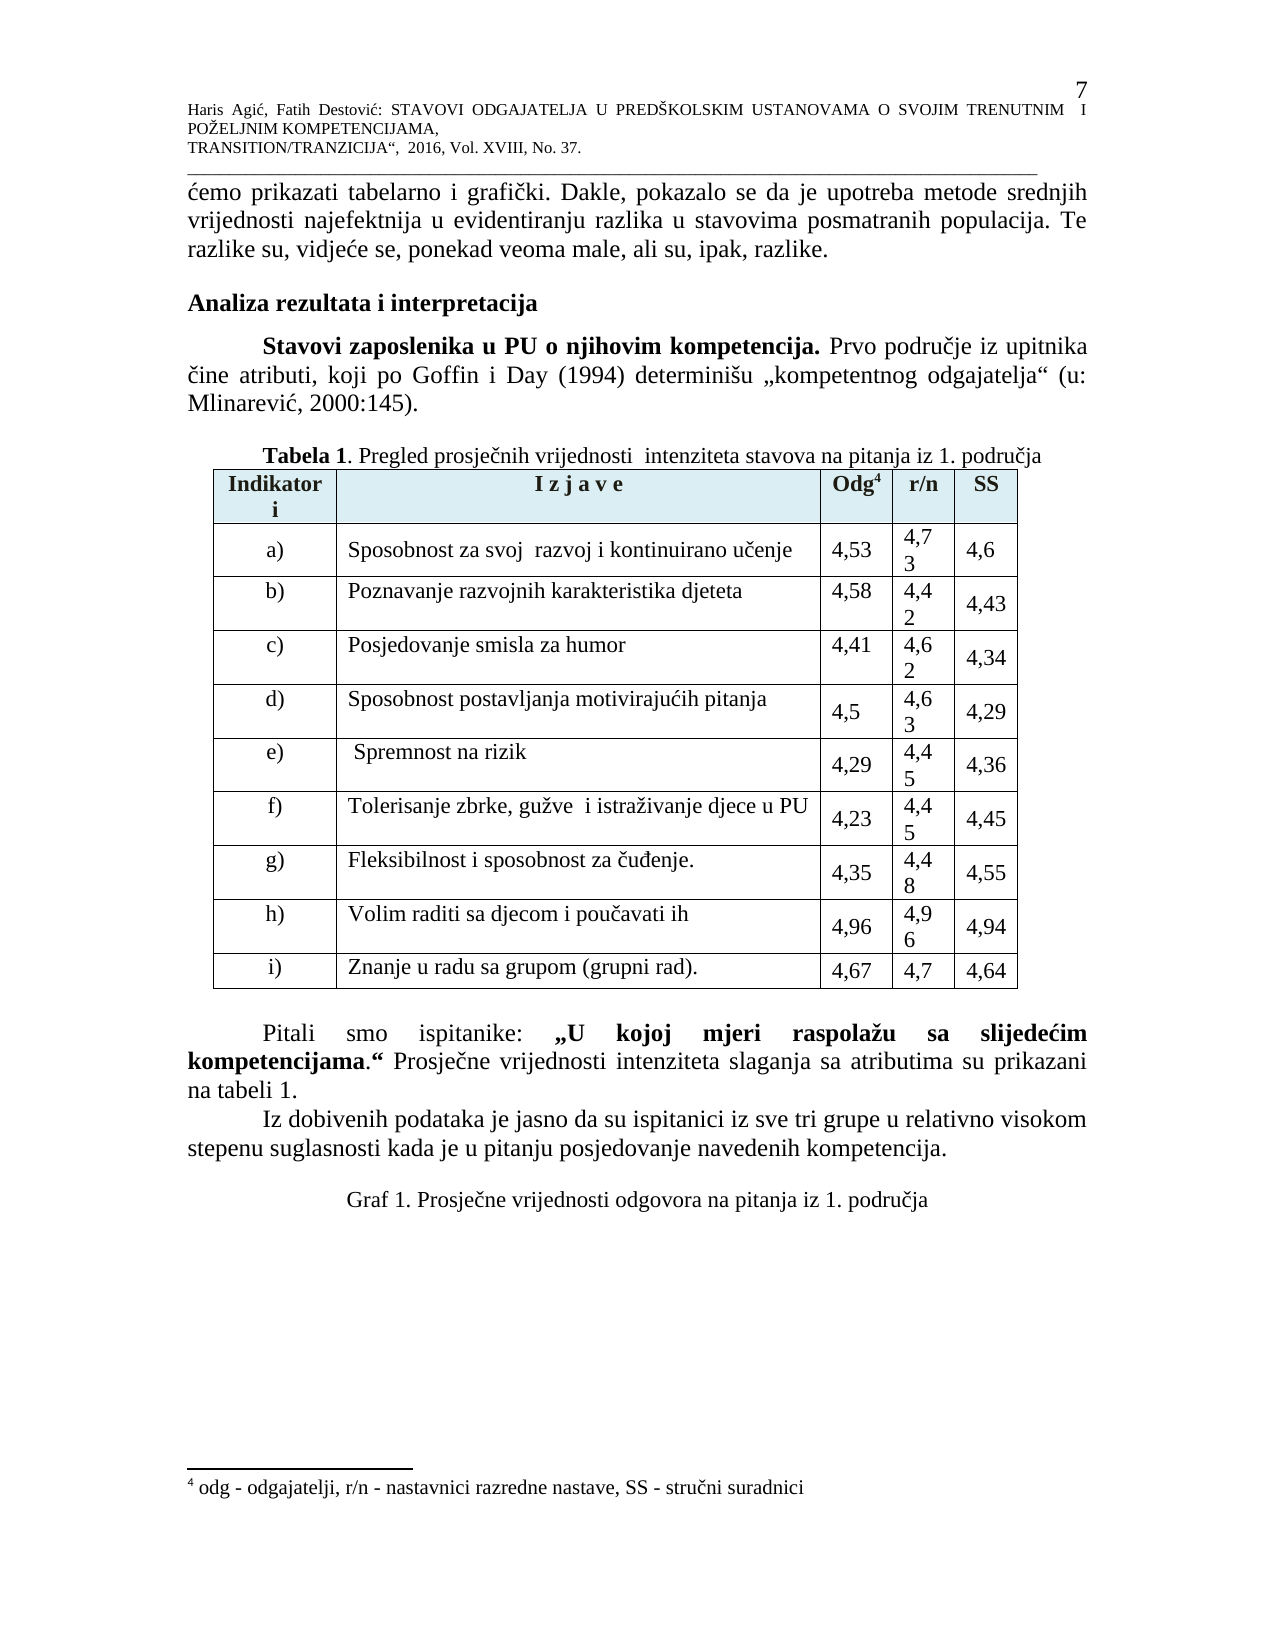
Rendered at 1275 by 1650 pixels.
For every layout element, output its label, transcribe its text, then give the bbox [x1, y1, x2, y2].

table_cell 4,73 [893, 524, 954, 576]
table_cell 4,42 [893, 577, 954, 630]
table_cell 4,36 [955, 739, 1017, 791]
table_header Indikatori [214, 470, 336, 522]
table_cell 4,7 [893, 954, 954, 988]
table_cell Volim raditi sa djecom i poučavati ih [337, 900, 820, 952]
table_header I z j a v e [337, 470, 820, 522]
text Tabela 1. Pregled prosječnih vrijednosti intenziteta stavova na pitanja iz 1. područja [262, 442, 1088, 469]
table_cell 4,41 [821, 631, 892, 684]
table_cell b) [214, 577, 336, 630]
table_cell 4,5 [821, 685, 892, 737]
table_cell 4,63 [893, 685, 954, 737]
table_cell 4,45 [893, 739, 954, 791]
text Stavovi zaposlenika u PU o njihovim kompetencija. Prvo područje iz upitnika čine atributi, koji po Goffin i Day (1994) determinišu „kompetentnog odgajatelja“ (u: Mlinarević, 2000:145). [187, 331, 1088, 417]
table_cell 4,96 [893, 900, 954, 952]
table_cell f) [214, 792, 336, 845]
table_cell g) [214, 846, 336, 899]
table_cell Sposobnost postavljanja motivirajućih pitanja [337, 685, 820, 737]
table_header Odg [821, 470, 892, 522]
table_cell c) [214, 631, 336, 684]
table_cell Sposobnost za svoj razvoj i kontinuirano učenje [337, 524, 820, 576]
table_cell 4,64 [955, 954, 1017, 988]
table_cell 4,96 [821, 900, 892, 952]
table_cell Spremnost na rizik [337, 739, 820, 791]
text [187, 177, 1088, 263]
table_cell 4,62 [893, 631, 954, 684]
text Graf 1. Prosječne vrijednosti odgovora na pitanja iz 1. područja [187, 1186, 1088, 1213]
table_cell 4,55 [955, 846, 1017, 899]
table_cell Tolerisanje zbrke, gužve i istraživanje djece u PU [337, 792, 820, 845]
table_cell 4,34 [955, 631, 1017, 684]
table_cell Fleksibilnost i sposobnost za čuđenje. [337, 846, 820, 899]
table_cell 4,35 [821, 846, 892, 899]
table_cell 4,94 [955, 900, 1017, 952]
text Analiza rezultata i interpretacija [187, 288, 1088, 317]
table_header SS [955, 470, 1017, 522]
table_cell Posjedovanje smisla za humor [337, 631, 820, 684]
table_header r/n [893, 470, 954, 522]
table_cell 4,58 [821, 577, 892, 630]
table_cell Poznavanje razvojnih karakteristika djeteta [337, 577, 820, 630]
table_cell e) [214, 739, 336, 791]
table_cell 4,29 [821, 739, 892, 791]
table_cell 4,45 [893, 792, 954, 845]
table_cell 4,48 [893, 846, 954, 899]
table_cell 4,67 [821, 954, 892, 988]
table_cell 4,43 [955, 577, 1017, 630]
table_cell i) [214, 954, 336, 988]
table_cell 4,29 [955, 685, 1017, 737]
table_cell d) [214, 685, 336, 737]
table_cell h) [214, 900, 336, 952]
table_cell 4,23 [821, 792, 892, 845]
table_cell 4,53 [821, 524, 892, 576]
table_cell a) [214, 524, 336, 576]
table_cell Znanje u radu sa grupom (grupni rad). [337, 954, 820, 988]
table_cell 4,45 [955, 792, 1017, 845]
text Pitali smo ispitanike: „U kojoj mjeri raspolažu sa slijedećim kompetencijama.“ Prosječne vrijednosti intenziteta slaganja sa atributima su prikazani na tabeli 1. Iz dobivenih podataka je jasno da su ispitanici iz sve tri grupe u relativno visokom stepenu suglasnosti kada je u pitanju posjedovanje navedenih kompetencija. [187, 1018, 1088, 1161]
table_cell 4,6 [955, 524, 1017, 576]
